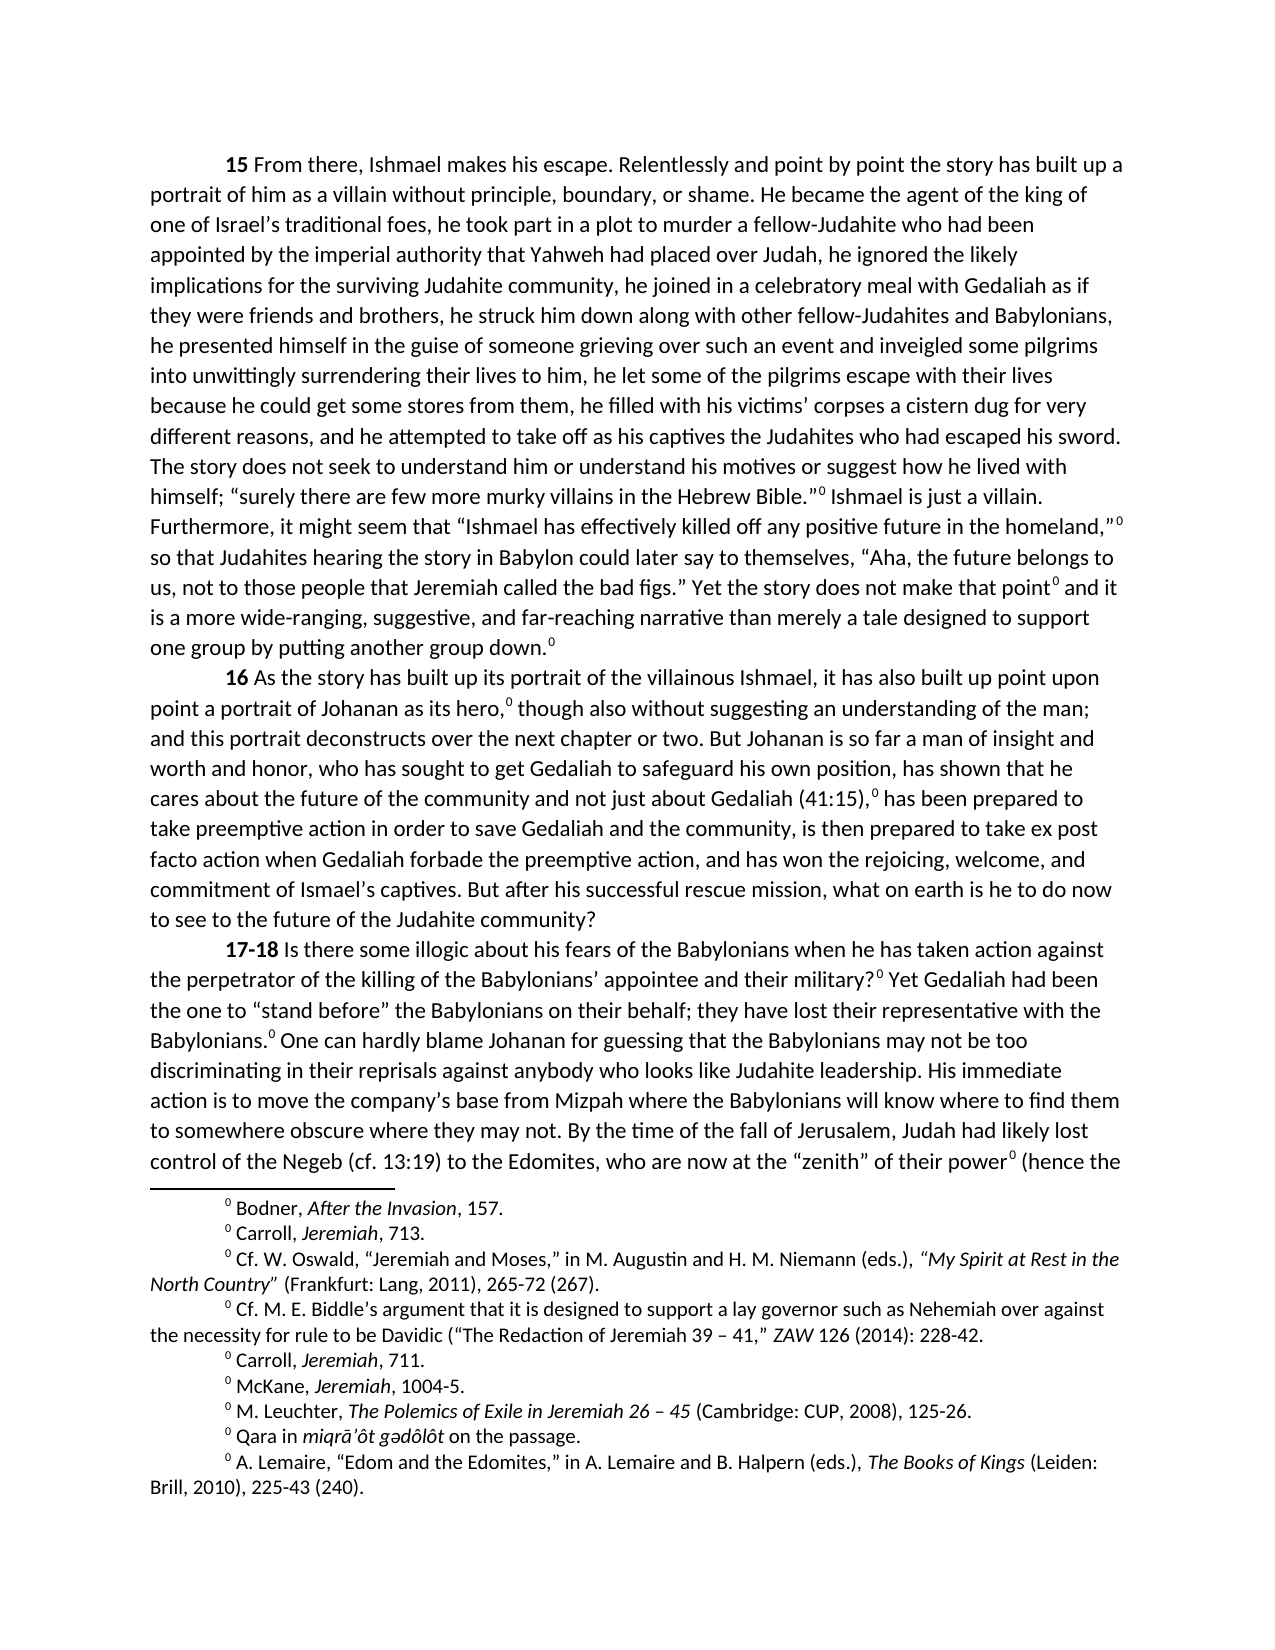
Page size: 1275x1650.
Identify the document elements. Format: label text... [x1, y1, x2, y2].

text 16 As the story has built up its portrait of the villainous Ishmael, it has also built up point upon point a portrait of Johanan as its hero, though also without suggesting an understanding of the man; and this portrait deconstructs over the next chapter or two. But Johanan is so far a man of insight and worth and honor, who has sought to get Gedaliah to safeguard his own position, has shown that he cares about the future of the community and not just about Gedaliah (41:15), has been prepared to take preemptive action in order to save Gedaliah and the community, is then prepared to take ex post facto action when Gedaliah forbade the preemptive action, and has won the rejoicing, welcome, and commitment of Ismael’s captives. But after his successful rescue mission, what on earth is he to do now to see to the future of the Judahite community? [150, 663, 1125, 933]
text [150, 935, 1125, 1175]
text 15 From there, Ishmael makes his escape. Relentlessly and point by point the story has built up a portrait of him as a villain without principle, boundary, or shame. He became the agent of the king of one of Israel’s traditional foes, he took part in a plot to murder a fellow-Judahite who had been appointed by the imperial authority that Yahweh had placed over Judah, he ignored the likely implications for the surviving Judahite community, he joined in a celebratory meal with Gedaliah as if they were friends and brothers, he struck him down along with other fellow-Judahites and Babylonians, he presented himself in the guise of someone grieving over such an event and inveigled some pilgrims into unwittingly surrendering their lives to him, he let some of the pilgrims escape with their lives because he could get some stores from them, he filled with his victims’ corpses a cistern dug for very different reasons, and he attempted to take off as his captives the Judahites who had escaped his sword. The story does not seek to understand him or understand his motives or suggest how he lived with himself; “surely there are few more murky villains in the Hebrew Bible.” Ishmael is just a villain. Furthermore, it might seem that “Ishmael has effectively killed off any positive future in the homeland,” so that Judahites hearing the story in Babylon could later say to themselves, “Aha, the future belongs to us, not to those people that Jeremiah called the bad figs.” Yet the story does not make that point and it is a more wide-ranging, suggestive, and far-reaching narrative than merely a tale designed to support one group by putting another group down. [150, 150, 1125, 661]
